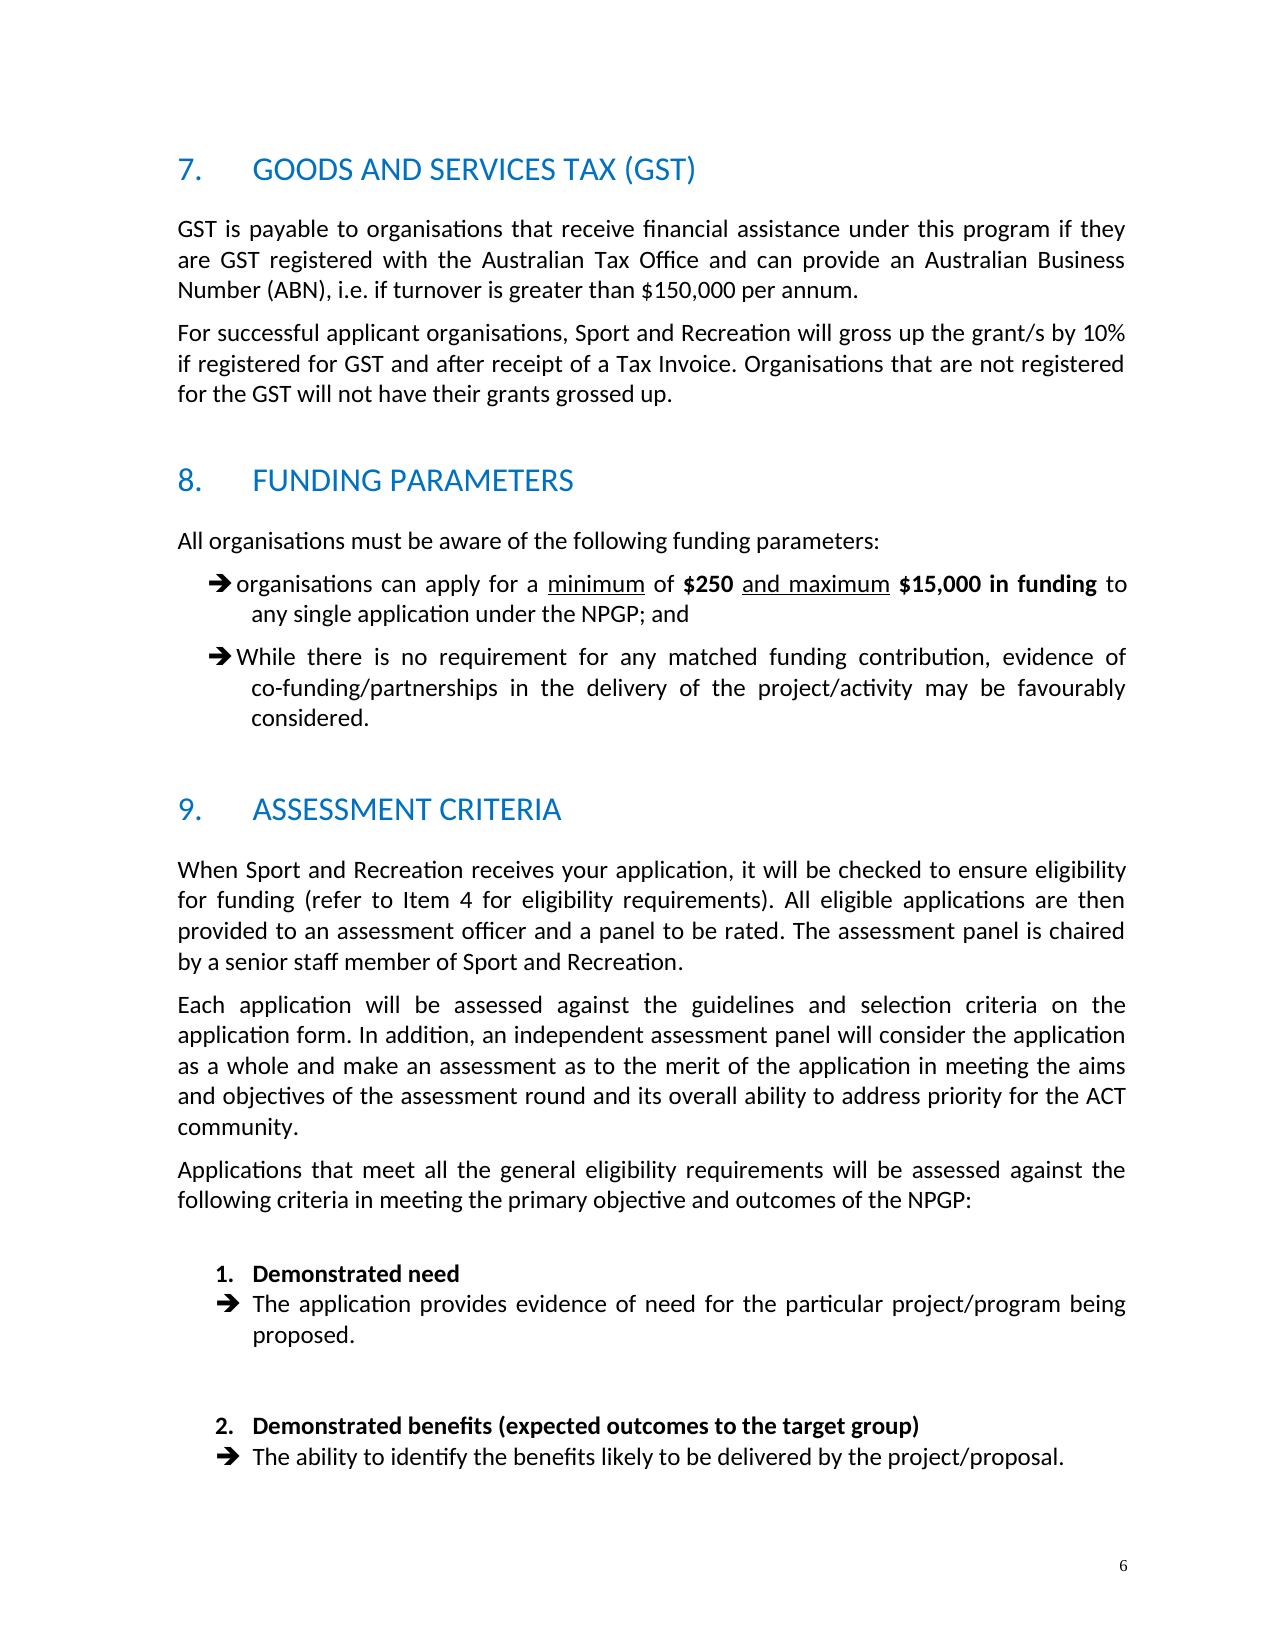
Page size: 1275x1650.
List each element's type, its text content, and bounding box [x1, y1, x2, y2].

text GST is payable to organisations that receive financial assistance under this program if they are GST registered with the Australian Tax Office and can provide an Australian Business Number (ABN), i.e. if turnover is greater than $150,000 per annum. [177, 213, 1127, 305]
list organisations can apply for a minimum of $250 and maximum $15,000 in funding to any single application under the NPGP; and [207, 568, 1127, 629]
text For successful applicant organisations, Sport and Recreation will gross up the grant/s by 10% if registered for GST and after receipt of a Tax Invoice. Organisations that are not registered for the GST will not have their grants grossed up. [177, 317, 1127, 409]
text When Sport and Recreation receives your application, it will be checked to ensure eligibility for funding (refer to Item 4 for eligibility requirements). All eligible applications are then provided to an assessment officer and a panel to be rated. The assessment panel is chaired by a senior staff member of Sport and Recreation. [177, 854, 1127, 976]
text Each application will be assessed against the guidelines and selection criteria on the application form. In addition, an independent assessment panel will consider the application as a whole and make an assessment as to the merit of the application in meeting the aims and objectives of the assessment round and its overall ability to address priority for the ACT community. [177, 989, 1127, 1141]
subtitle 9. ASSESSMENT CRITERIA [177, 788, 1127, 829]
list Demonstrated benefits (expected outcomes to the target group) [215, 1411, 1127, 1441]
list The application provides evidence of need for the particular project/program being proposed. [215, 1288, 1127, 1349]
text Applications that meet all the general eligibility requirements will be assessed against the following criteria in meeting the primary objective and outcomes of the NPGP: [177, 1154, 1127, 1215]
list Demonstrated need [215, 1258, 1127, 1288]
text All organisations must be aware of the following funding parameters: [177, 525, 1127, 555]
subtitle 8. FUNDING PARAMETERS [177, 459, 1127, 500]
subtitle 7. GOODS AND SERVICES TAX (GST) [177, 148, 1127, 188]
list The ability to identify the benefits likely to be delivered by the project/proposal. [215, 1441, 1127, 1472]
list While there is no requirement for any matched funding contribution, evidence of co-funding/partnerships in the delivery of the project/activity may be favourably considered. [207, 641, 1127, 733]
